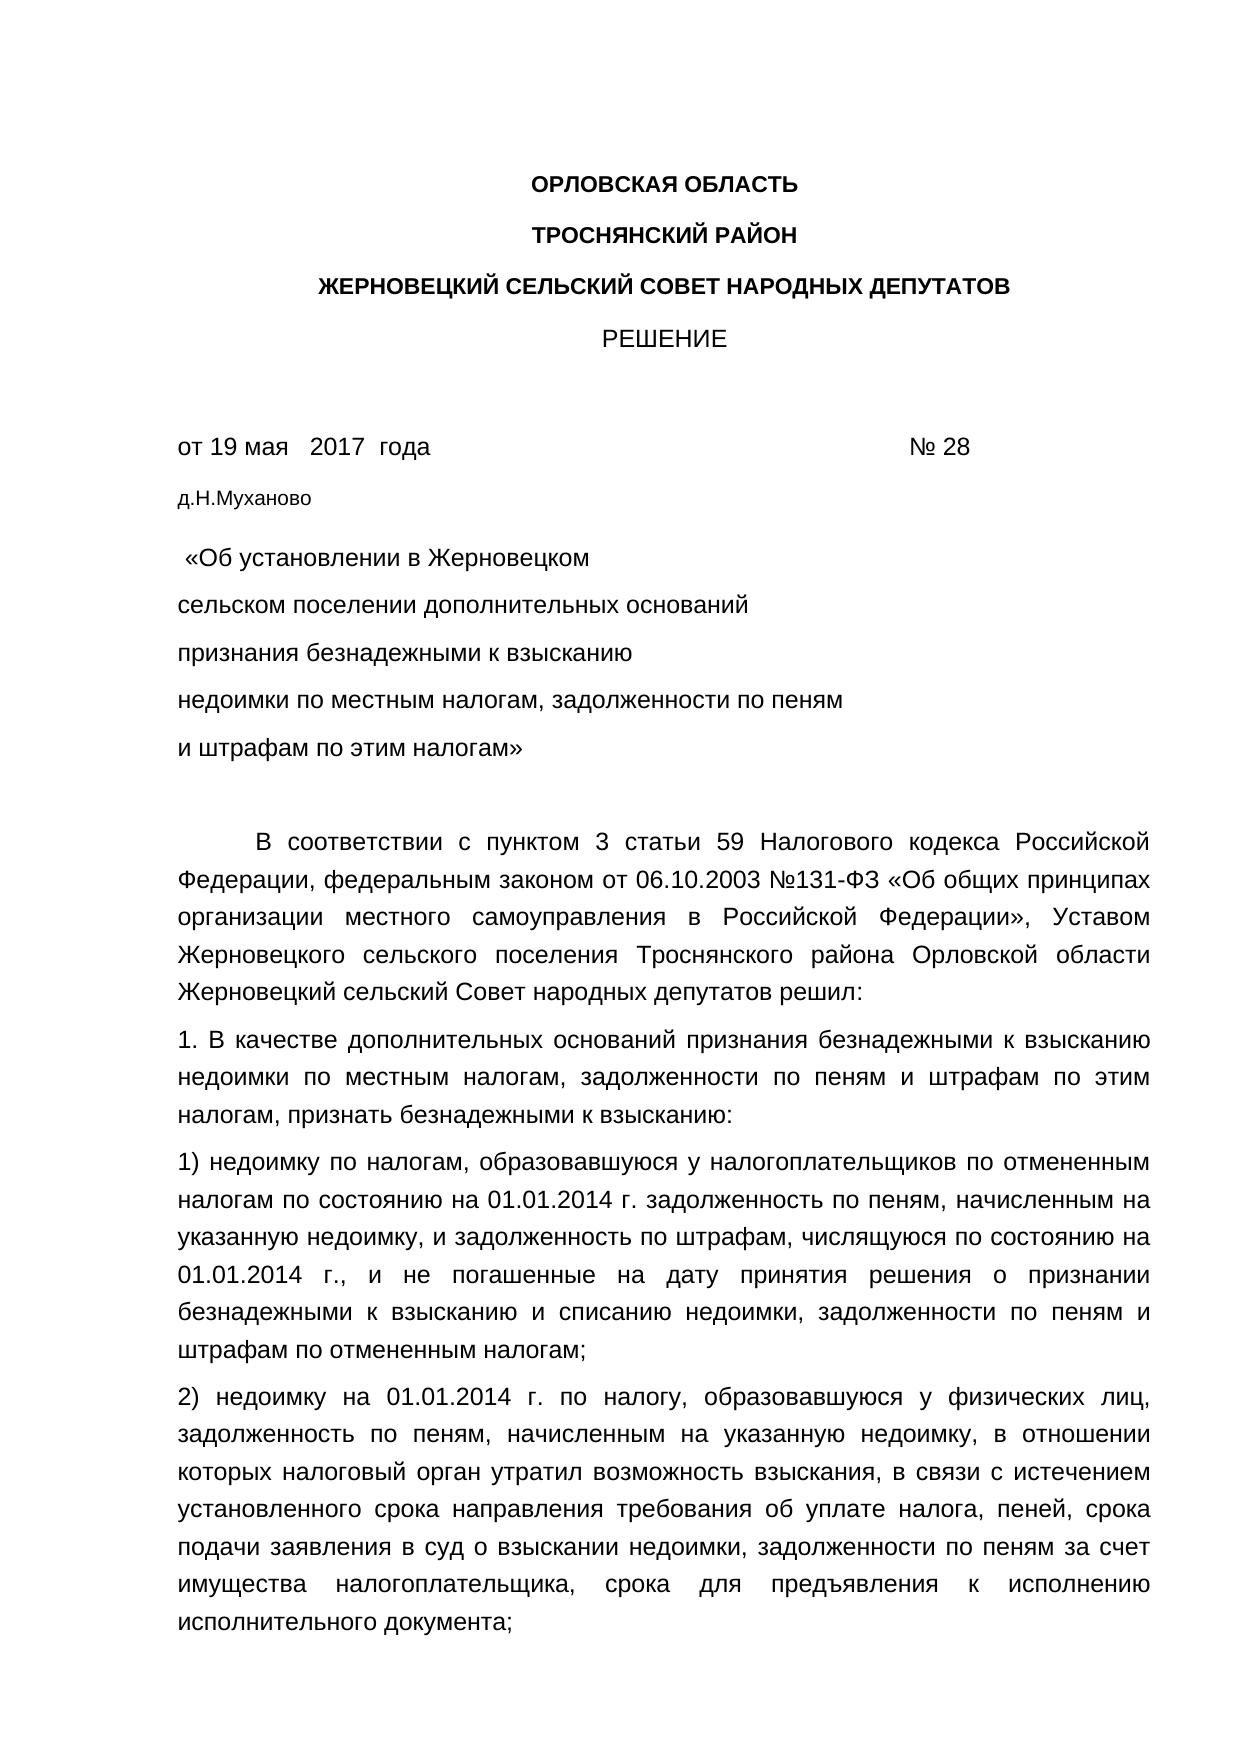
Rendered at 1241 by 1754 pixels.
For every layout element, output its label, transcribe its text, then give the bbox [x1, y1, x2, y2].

text РЕШЕНИЕ [177, 324, 1152, 353]
text сельском поселении дополнительных оснований [177, 582, 1152, 619]
text 2) недоимку на 01.01.2014 г. по налогу, образовавшуюся у физических лиц, задолженность по пеням, начисленным на указанную недоимку, в отношении которых налоговый орган утратил возможность взыскания, в связи с истечением установленного срока направления требования об уплате налога, пеней, срока подачи заявления в суд о взыскании недоимки, задолженности по пеням за счет имущества налогоплательщика, срока для предъявления к исполнению исполнительного документа; [177, 1373, 1152, 1636]
text д.Н.Муханово [177, 486, 1152, 510]
text «Об установлении в Жерновецком [177, 534, 1152, 572]
text и штрафам по этим налогам» [177, 724, 1152, 761]
text 1) недоимку по налогам, образовавшуюся у налогоплательщиков по отмененным налогам по состоянию на 01.01.2014 г. задолженность по пеням, начисленным на указанную недоимку, и задолженность по штрафам, числящуюся по состоянию на 01.01.2014 г., и не погашенные на дату принятия решения о признании безнадежными к взысканию и списанию недоимки, задолженности по пеням и штрафам по отмененным налогам; [177, 1138, 1152, 1363]
text 1. В качестве дополнительных оснований признания безнадежными к взысканию недоимки по местным налогам, задолженности по пеням и штрафам по этим налогам, признать безнадежными к взысканию: [177, 1016, 1152, 1128]
text ЖЕРНОВЕЦКИЙ СЕЛЬСКИЙ СОВЕТ НАРОДНЫХ ДЕПУТАТОВ [177, 273, 1152, 299]
text от 19 мая 2017 года № 28 [177, 432, 1152, 461]
text признания безнадежными к взысканию [177, 629, 1152, 666]
text ТРОСНЯНСКИЙ РАЙОН [177, 222, 1152, 248]
text ОРЛОВСКАЯ ОБЛАСТЬ [177, 171, 1152, 197]
text недоимки по местным налогам, задолженности по пеням [177, 676, 1152, 714]
text В соответствии с пунктом 3 статьи 59 Налогового кодекса Российской Федерации, федеральным законом от 06.10.2003 №131-ФЗ «Об общих принципах организации местного самоуправления в Российской Федерации», Уставом Жерновецкого сельского поселения Троснянского района Орловской области Жерновецкий сельский Совет народных депутатов решил: [177, 818, 1152, 1006]
